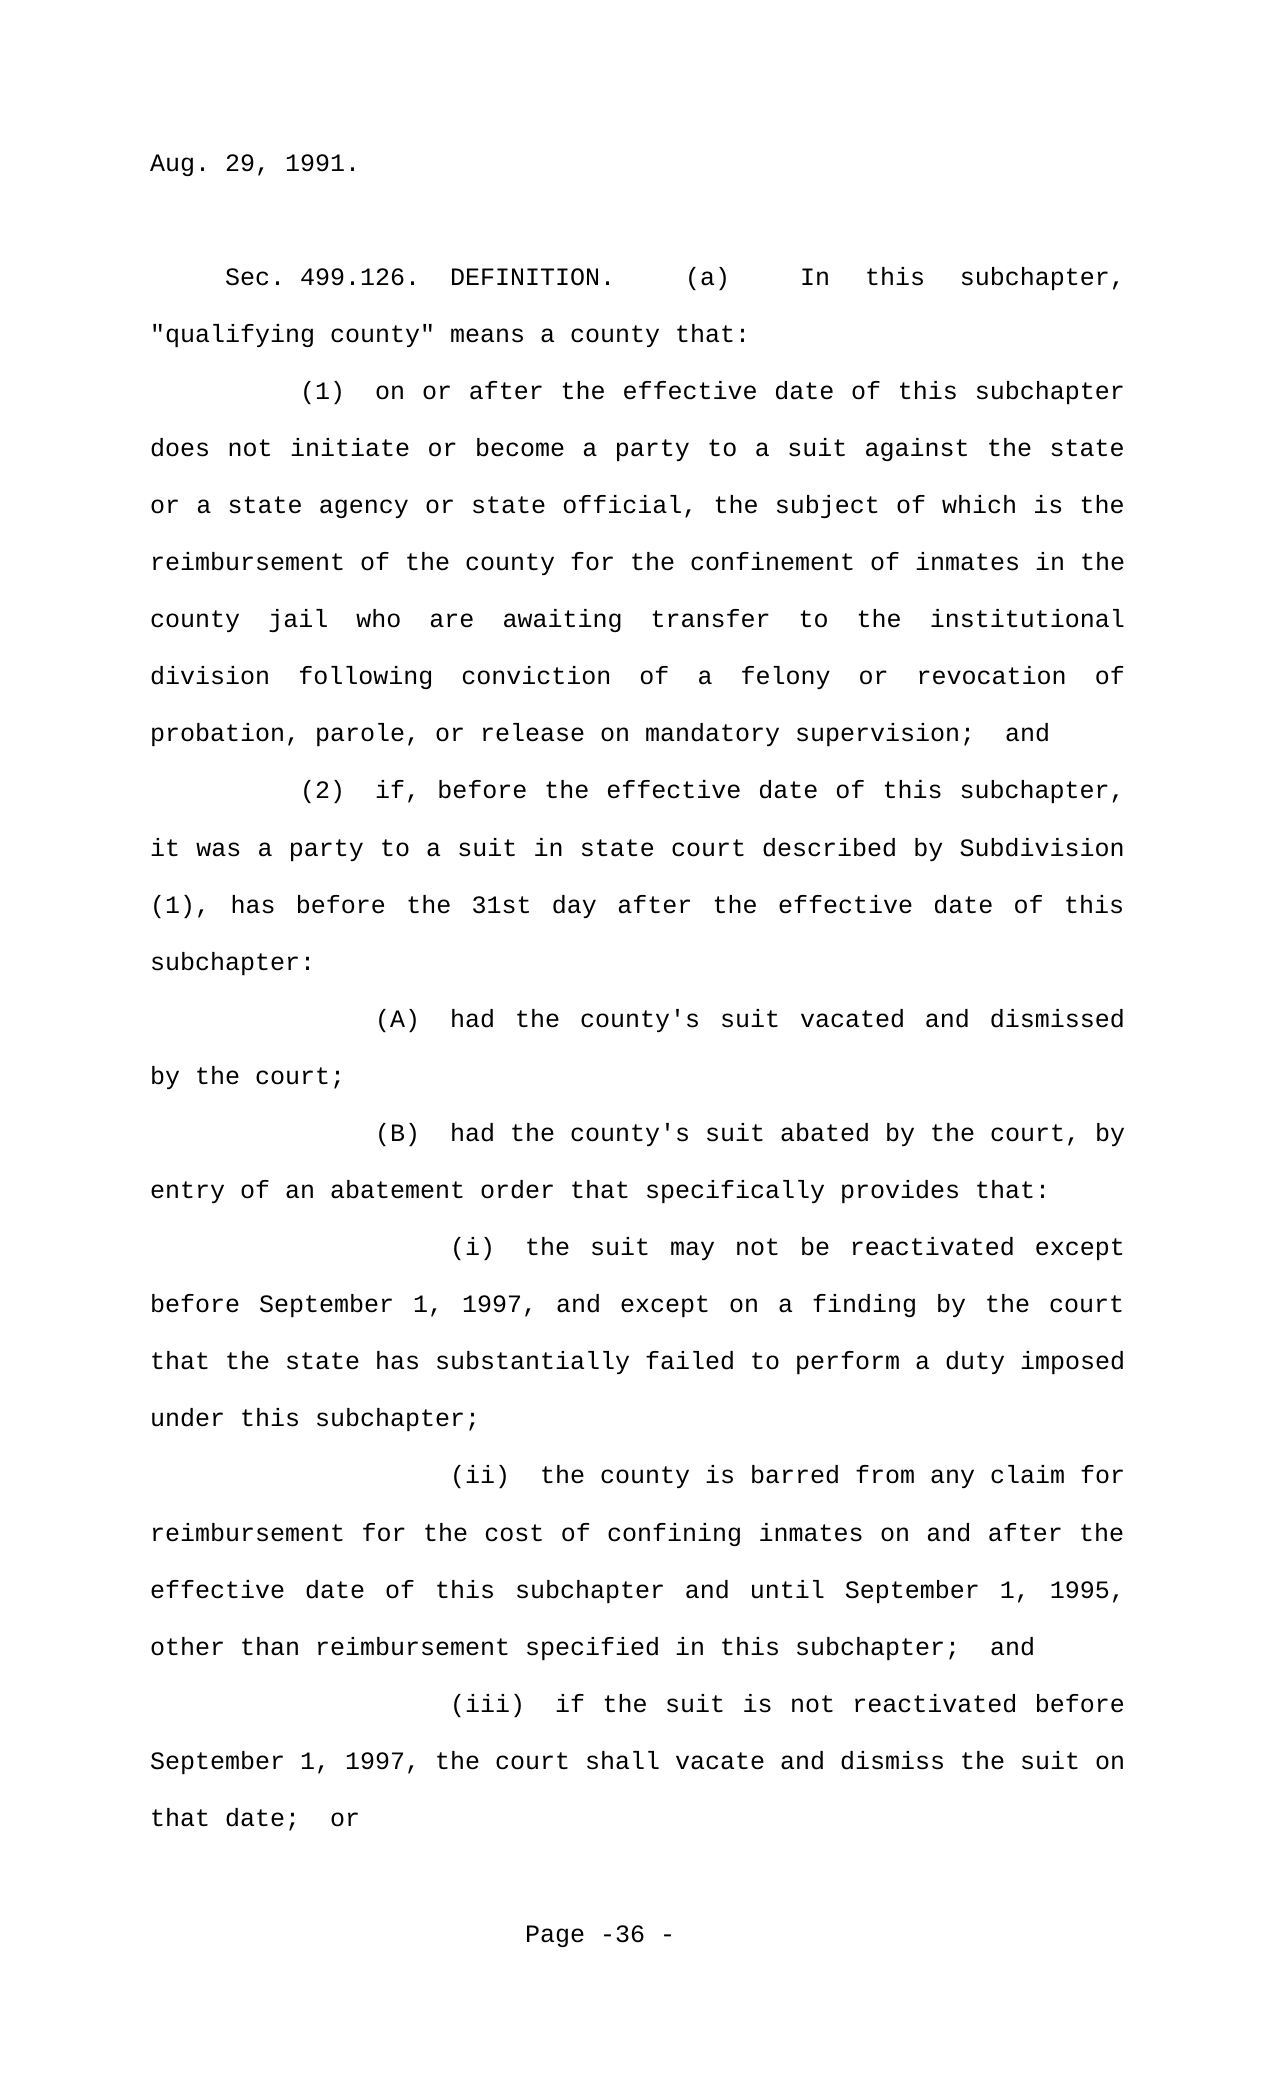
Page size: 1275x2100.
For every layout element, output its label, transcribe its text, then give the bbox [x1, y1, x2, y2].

text (2) if, before the effective date of this subchapter, it was a party to a suit in state court described by Subdivision (1), has before the 31st day after the effective date of this subchapter: [150, 778, 1125, 978]
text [150, 150, 1125, 178]
text (ii) the county is barred from any claim for reimbursement for the cost of confining inmates on and after the effective date of this subchapter and until September 1, 1995, other than reimbursement specified in this subchapter; and [150, 1463, 1125, 1663]
text (i) the suit may not be reactivated except before September 1, 1997, and except on a finding by the court that the state has substantially failed to perform a duty imposed under this subchapter; [150, 1234, 1125, 1434]
text (B) had the county's suit abated by the court, by entry of an abatement order that specifically provides that: [150, 1120, 1125, 1206]
text Sec. 499.126. DEFINITION. (a) In this subchapter, "qualifying county" means a county that: [150, 264, 1125, 350]
text (1) on or after the effective date of this subchapter does not initiate or become a party to a suit against the state or a state agency or state official, the subject of which is the reimbursement of the county for the confinement of inmates in the county jail who are awaiting transfer to the institutional division following conviction of a felony or revocation of probation, parole, or release on mandatory supervision; and [150, 378, 1125, 749]
text (iii) if the suit is not reactivated before September 1, 1997, the court shall vacate and dismiss the suit on that date; or [150, 1691, 1125, 1834]
text (A) had the county's suit vacated and dismissed by the court; [150, 1006, 1125, 1092]
